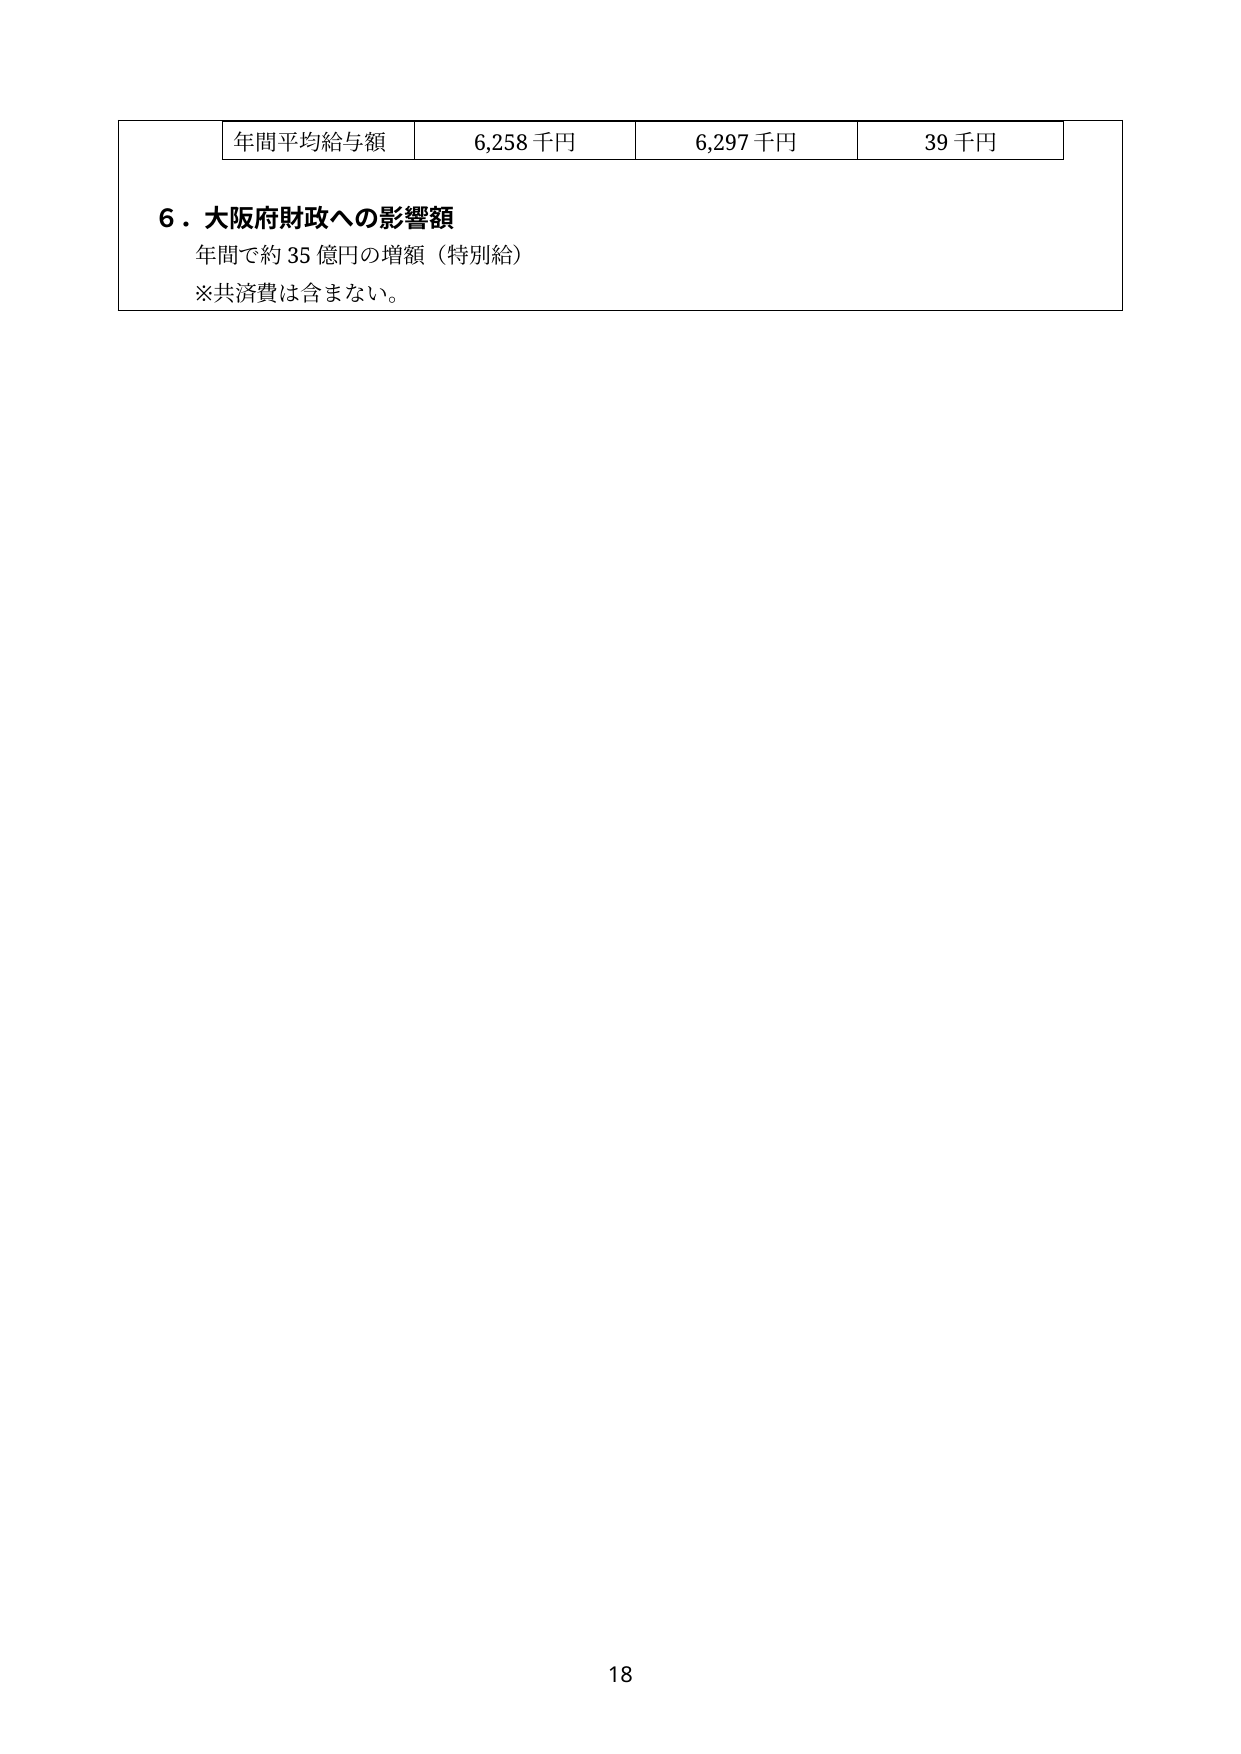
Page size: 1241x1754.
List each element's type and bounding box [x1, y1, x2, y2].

table_header [119, 121, 1122, 310]
